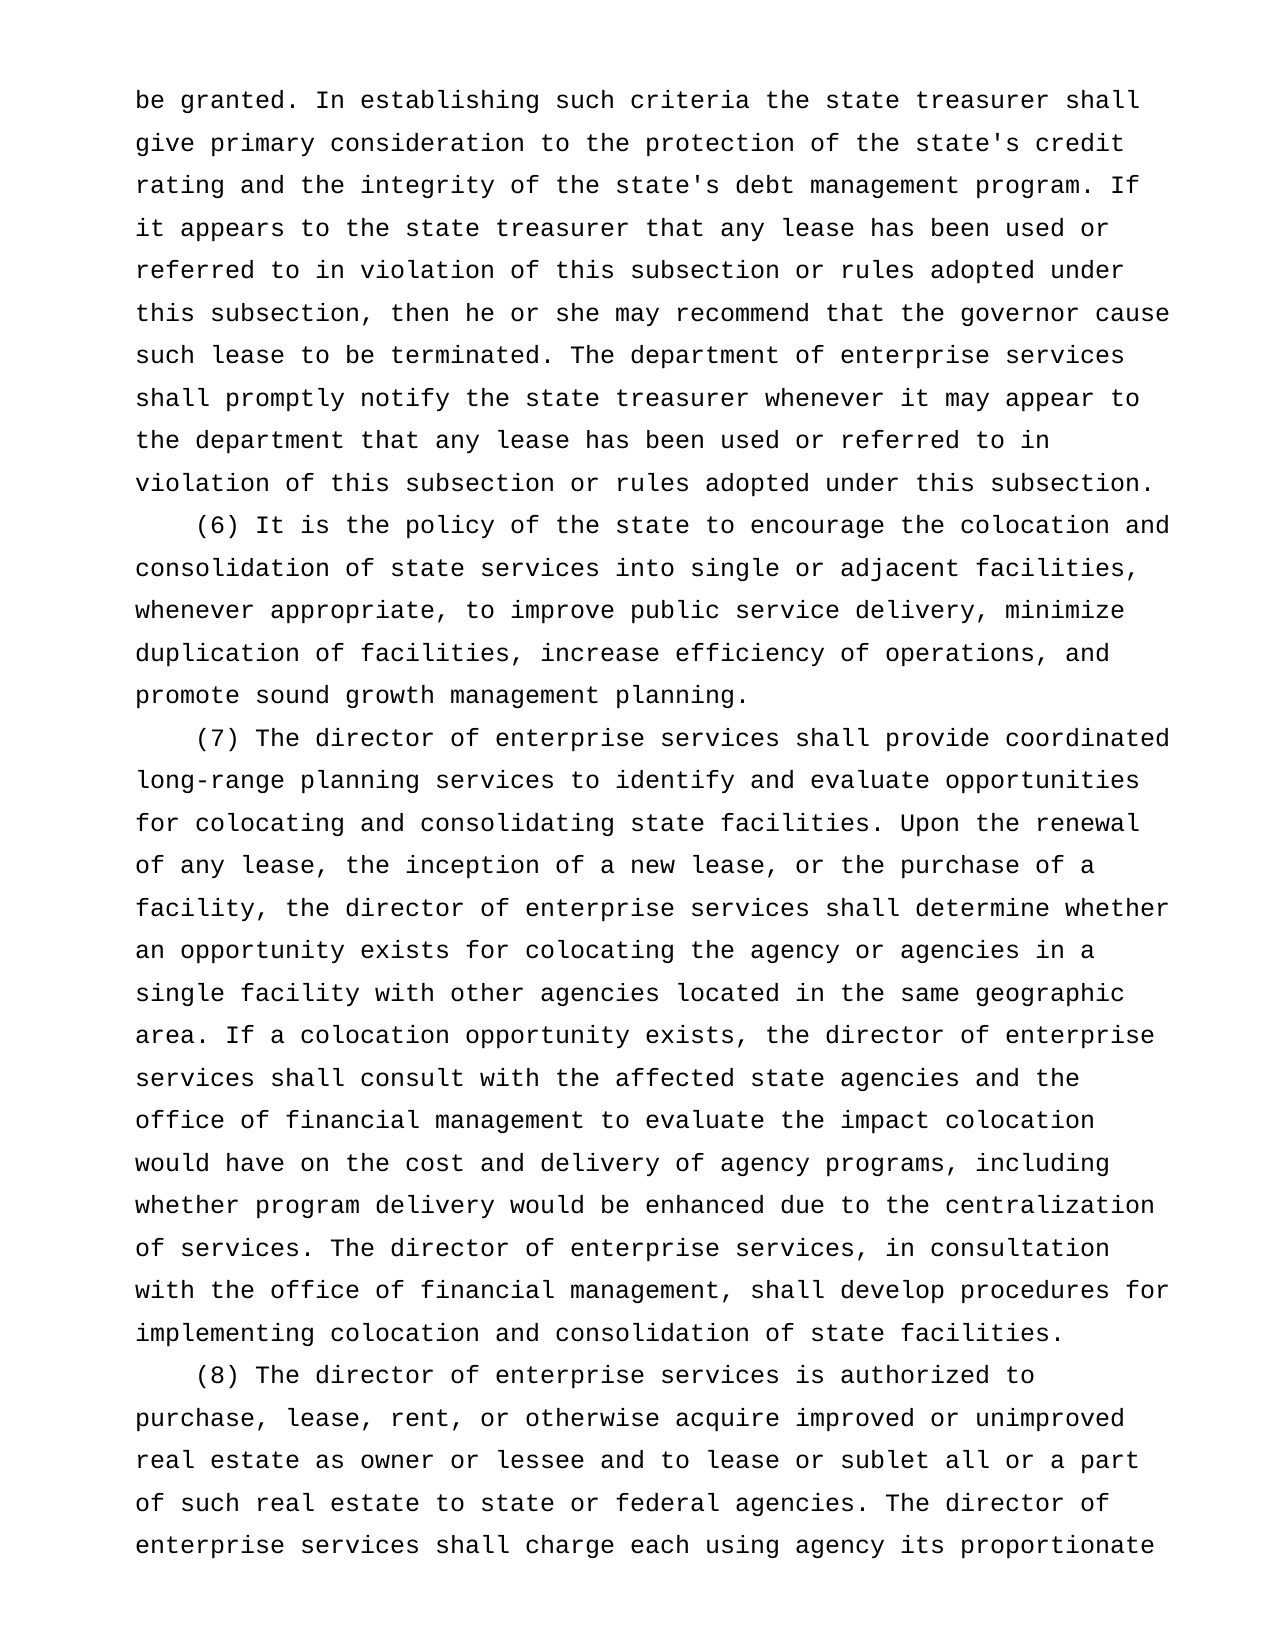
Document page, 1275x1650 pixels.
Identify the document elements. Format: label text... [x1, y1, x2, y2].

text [135, 1350, 1170, 1562]
text (7) The director of enterprise services shall provide coordinated long-range planning services to identify and evaluate opportunities for colocating and consolidating state facilities. Upon the renewal of any lease, the inception of a new lease, or the purchase of a facility, the director of enterprise services shall determine whether an opportunity exists for colocating the agency or agencies in a single facility with other agencies located in the same geographic area. If a colocation opportunity exists, the director of enterprise services shall consult with the affected state agencies and the office of financial management to evaluate the impact colocation would have on the cost and delivery of agency programs, including whether program delivery would be enhanced due to the centralization of services. The director of enterprise services, in consultation with the office of financial management, shall develop procedures for implementing colocation and consolidation of state facilities. [135, 712, 1170, 1350]
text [135, 75, 1170, 500]
text (6) It is the policy of the state to encourage the colocation and consolidation of state services into single or adjacent facilities, whenever appropriate, to improve public service delivery, minimize duplication of facilities, increase efficiency of operations, and promote sound growth management planning. [135, 500, 1170, 712]
